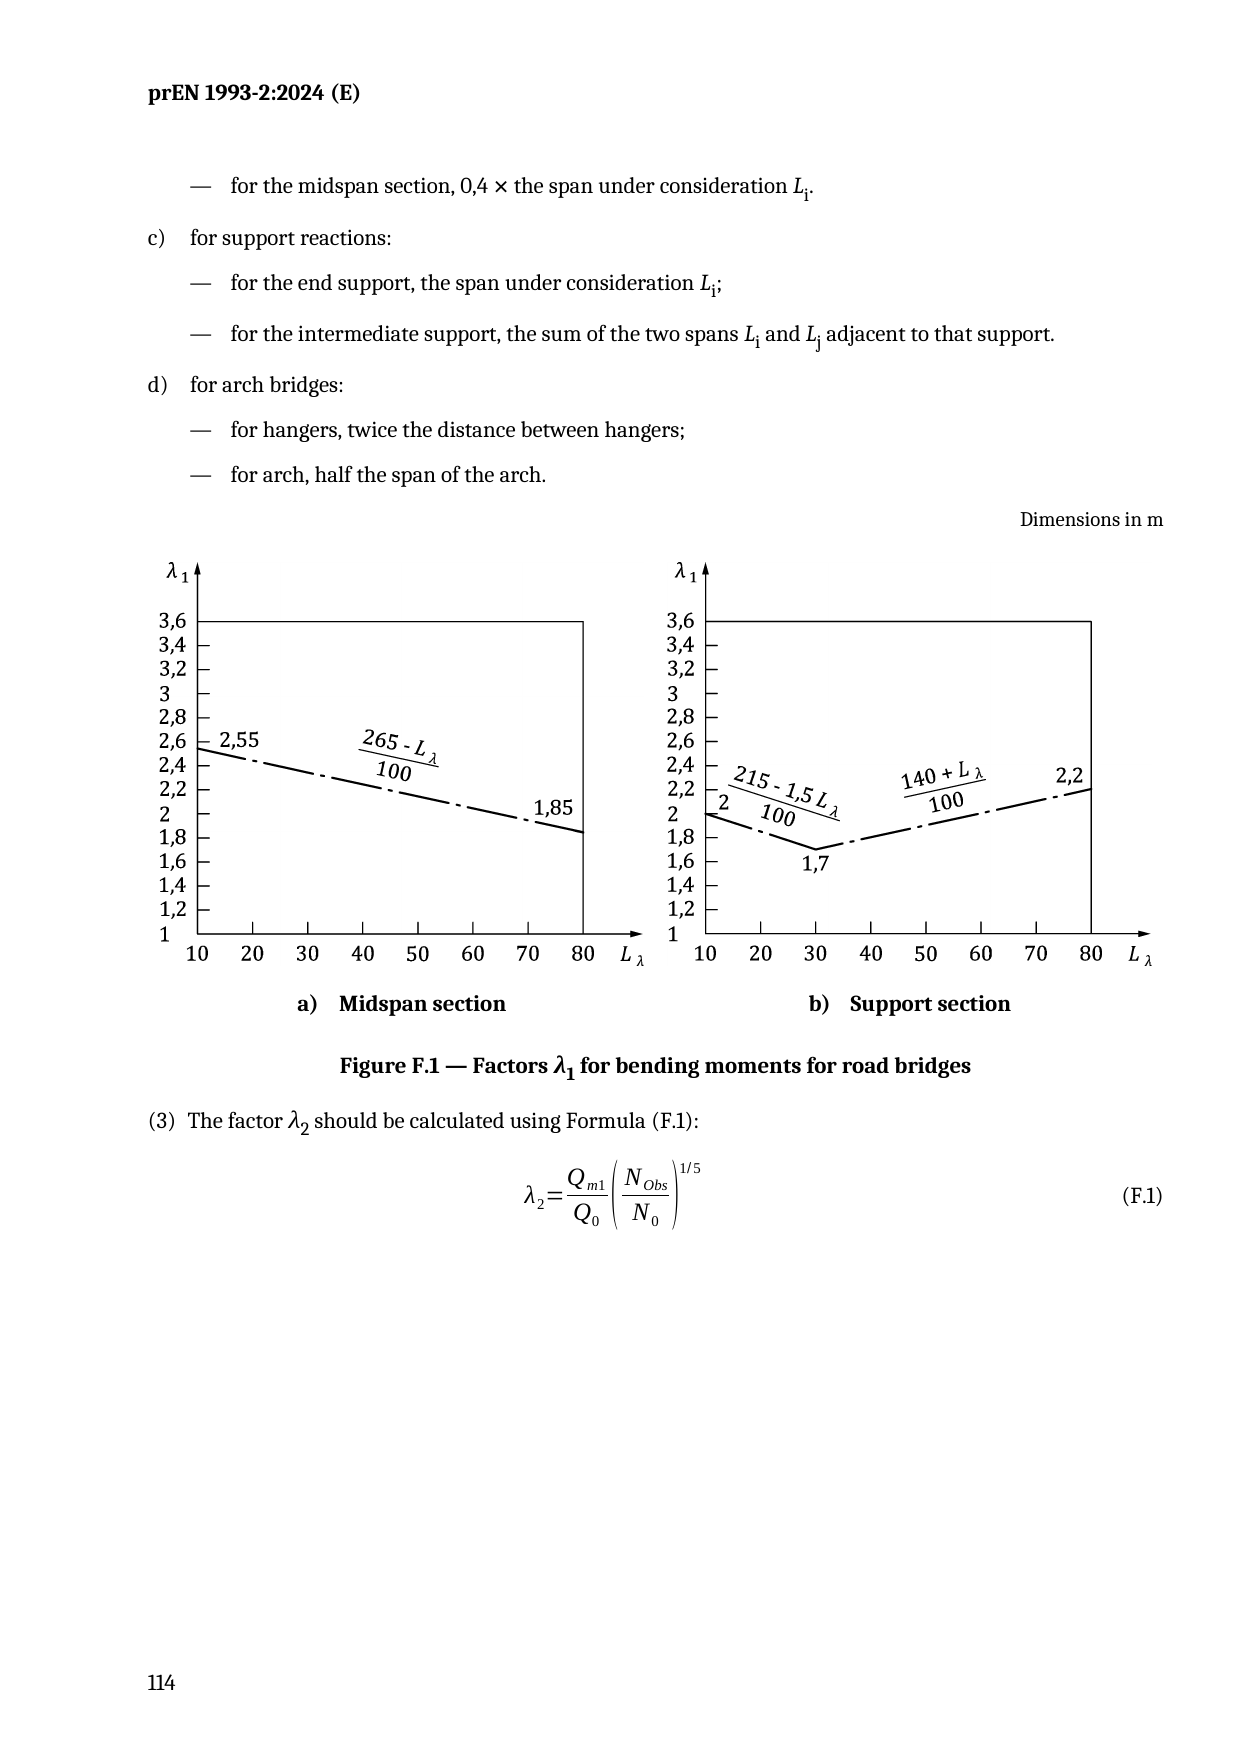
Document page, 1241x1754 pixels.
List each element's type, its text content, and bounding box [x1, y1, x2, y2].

list for the intermediate support, the sum of the two spans Li and Lj adjacent to that support. [189, 321, 1163, 353]
text Dimensions in m [148, 507, 1163, 531]
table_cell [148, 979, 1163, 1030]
picture [159, 562, 644, 966]
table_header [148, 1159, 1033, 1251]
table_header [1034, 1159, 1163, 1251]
list for the end support, the span under consideration Li; [189, 269, 1163, 302]
title Figure F.1 — Factors λ1 for bending moments for road bridges [148, 1053, 1163, 1085]
picture [667, 562, 1152, 966]
list for support reactions: [148, 224, 1163, 251]
list for arch bridges: [148, 372, 1163, 398]
list for arch, half the span of the arch. [189, 462, 1163, 488]
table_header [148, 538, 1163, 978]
list for hangers, twice the distance between hangers; [189, 417, 1163, 443]
list for the midspan section, 0,4 × the span under consideration Li. [189, 171, 1163, 206]
text (3) The factor λ2 should be calculated using Formula (F.1): [148, 1108, 1163, 1140]
